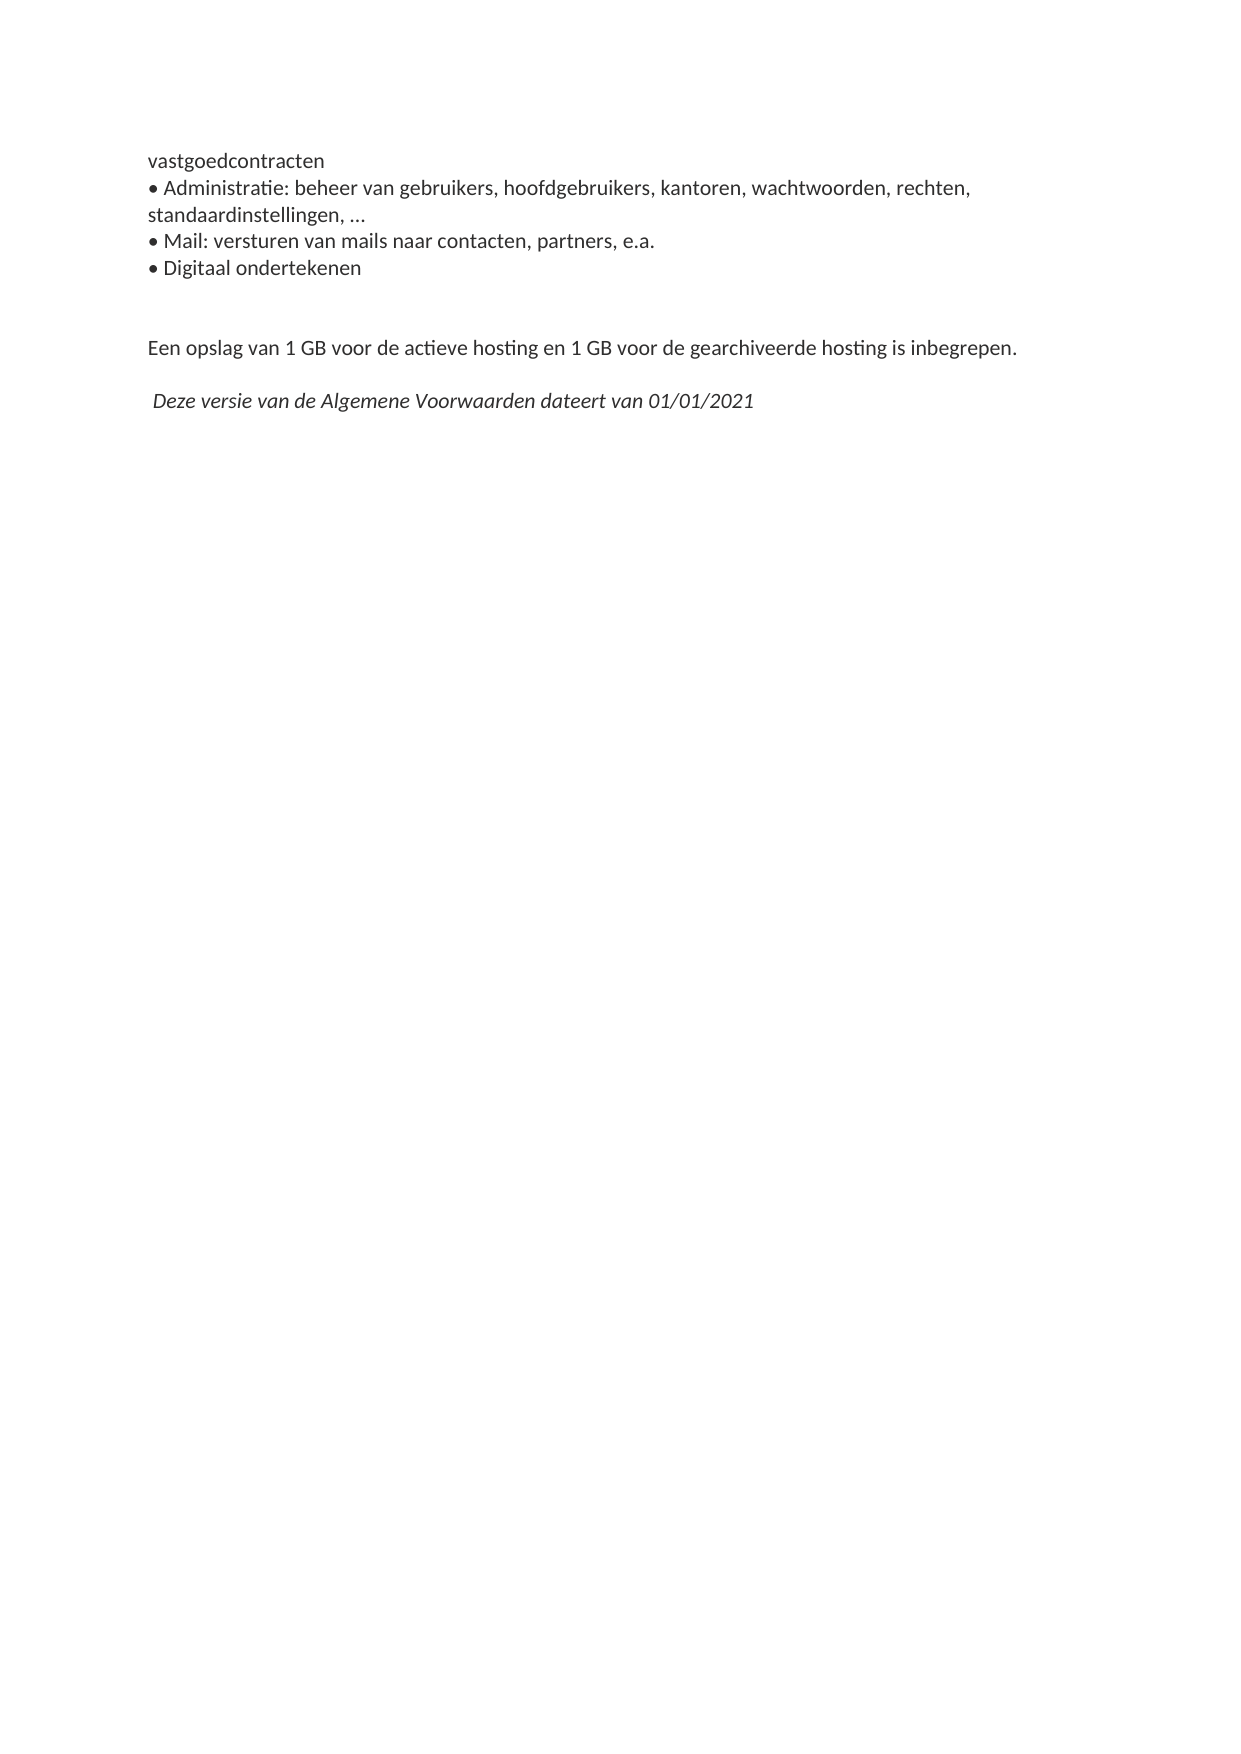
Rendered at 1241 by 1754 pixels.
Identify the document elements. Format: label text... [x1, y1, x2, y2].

text • Mail: versturen van mails naar contacten, partners, e.a. [148, 228, 1093, 254]
text Een opslag van 1 GB voor de actieve hosting en 1 GB voor de gearchiveerde hosting is inbegrepen. [148, 334, 1093, 361]
text vastgoedcontracten [148, 148, 1093, 174]
text • Administratie: beheer van gebruikers, hoofdgebruikers, kantoren, wachtwoorden, rechten, standaardinstellingen, … [148, 174, 1093, 228]
text Deze versie van de Algemene Voorwaarden dateert van 01/01/2021 [148, 388, 1093, 414]
text • Digitaal ondertekenen [148, 254, 1093, 281]
